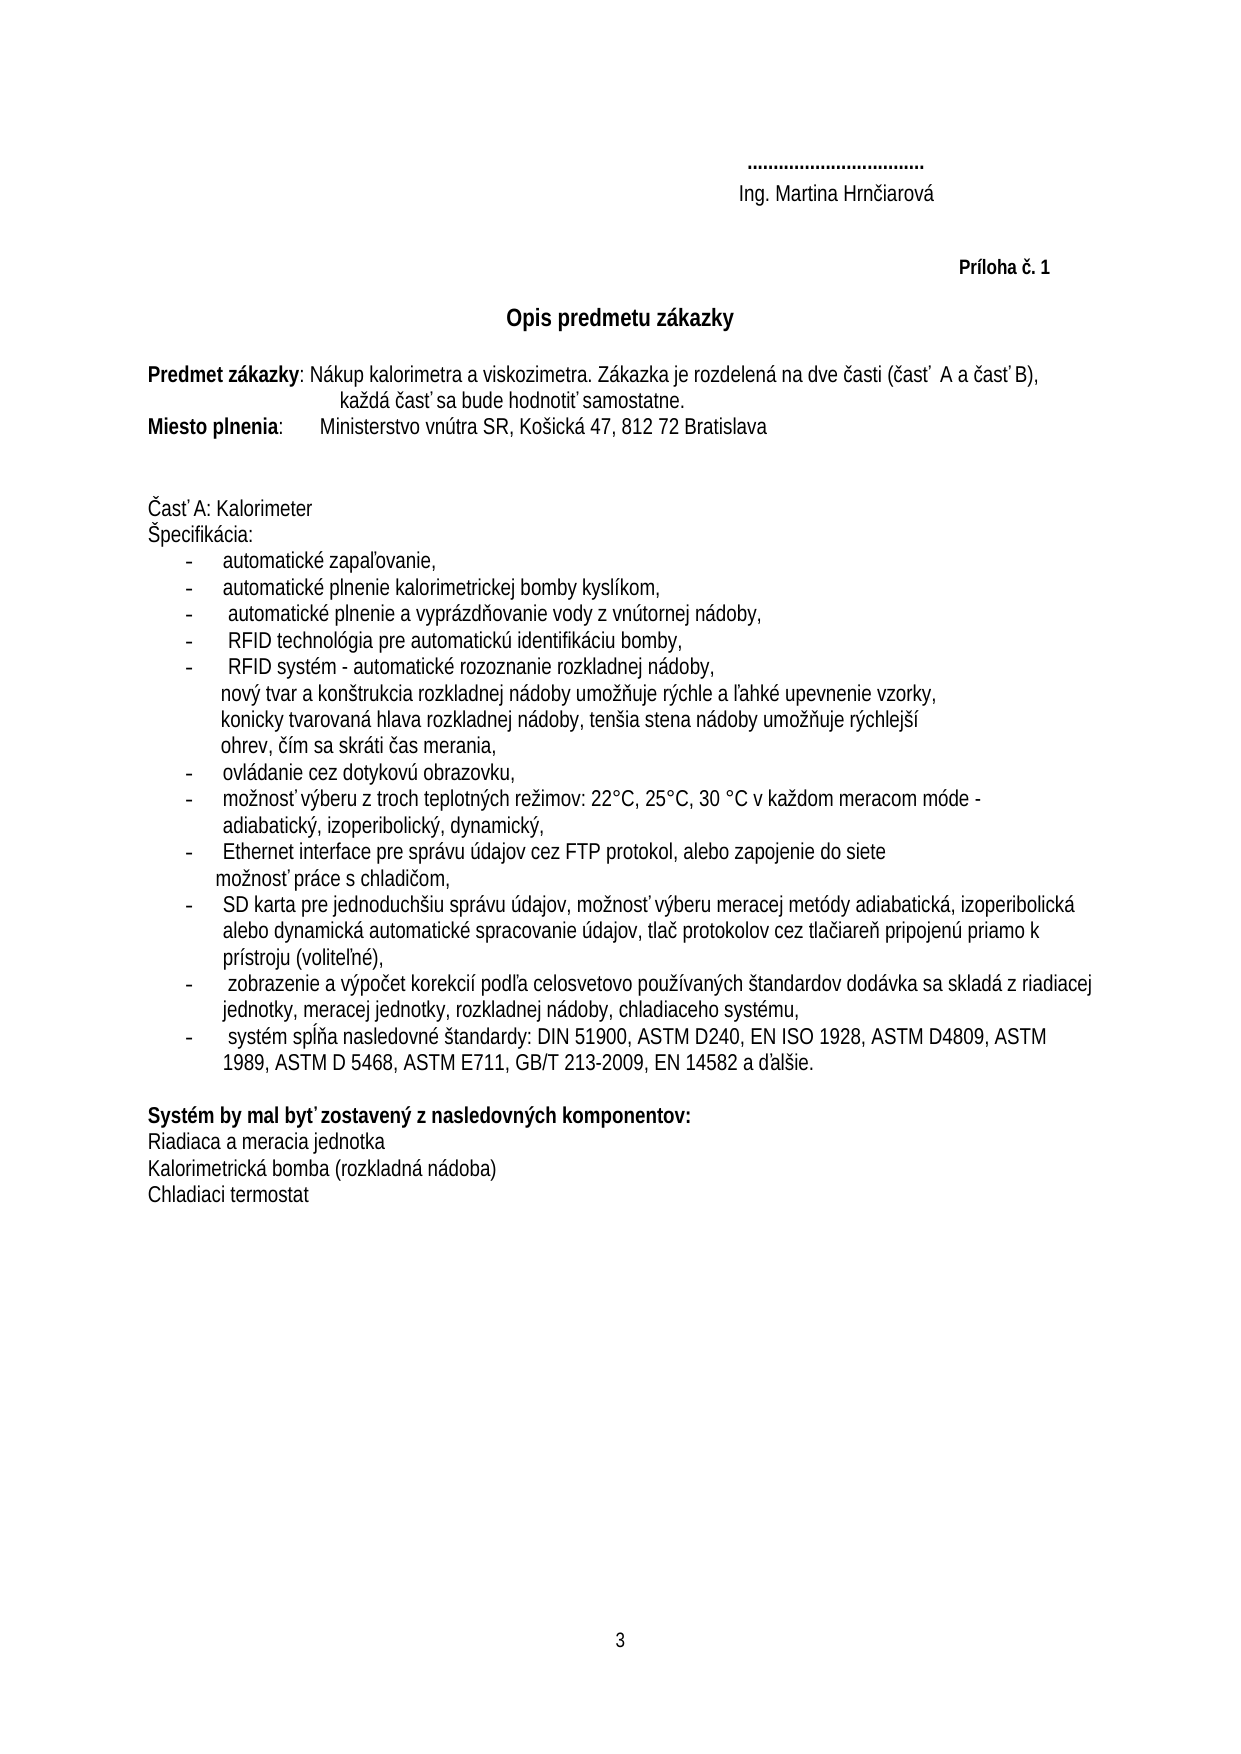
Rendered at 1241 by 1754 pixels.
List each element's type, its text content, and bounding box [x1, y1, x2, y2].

text Časť A: Kalorimeter [148, 495, 1093, 521]
text možnosť práce s chladičom, [148, 864, 1093, 891]
text Chladiaci termostat [148, 1181, 1093, 1207]
text Ing. Martina Hrnčiarová [148, 180, 1093, 207]
text nový tvar a konštrukcia rozkladnej nádoby umožňuje rýchle a ľahké upevnenie vzorky, [148, 680, 1093, 706]
text Miesto plnenia: Ministerstvo vnútra SR, Košická 47, 812 72 Bratislava [148, 413, 1093, 439]
list možnosť výberu z troch teplotných režimov: 22°C, 25°C, 30 °C v každom meracom móde - adiabatický, izoperibolický, dynamický, [185, 785, 1093, 838]
list SD karta pre jednoduchšiu správu údajov, možnosť výberu meracej metódy adiabatická, izoperibolická alebo dynamická automatické spracovanie údajov, tlač protokolov cez tlačiareň pripojenú priamo k prístroju (voliteľné), [185, 891, 1093, 970]
text Opis predmetu zákazky [148, 303, 1093, 332]
list Ethernet interface pre správu údajov cez FTP protokol, alebo zapojenie do siete [185, 838, 1093, 864]
list RFID technológia pre automatickú identifikáciu bomby, [185, 627, 1093, 653]
text .................................. [204, 148, 1093, 174]
text Predmet zákazky: Nákup kalorimetra a viskozimetra. Zákazka je rozdelená na dve časti (časť A a časť B), každá časť sa bude hodnotiť samostatne. [148, 361, 1093, 413]
text Systém by mal byť zostavený z nasledovných komponentov: [148, 1102, 1093, 1128]
list automatické plnenie kalorimetrickej bomby kyslíkom, [185, 574, 1093, 600]
list systém spĺňa nasledovné štandardy: DIN 51900, ASTM D240, EN ISO 1928, ASTM D4809, ASTM 1989, ASTM D 5468, ASTM E711, GB/T 213-2009, EN 14582 a ďalšie. [185, 1023, 1093, 1076]
text Riadiaca a meracia jednotka [148, 1128, 1093, 1155]
text Špecifikácia: [148, 521, 1093, 547]
list automatické zapaľovanie, [185, 547, 1093, 574]
list automatické plnenie a vyprázdňovanie vody z vnútornej nádoby, [185, 600, 1093, 627]
text ohrev, čím sa skráti čas merania, [148, 732, 1093, 759]
text Príloha č. 1 [885, 255, 1093, 279]
text konicky tvarovaná hlava rozkladnej nádoby, tenšia stena nádoby umožňuje rýchlejší [148, 706, 1093, 732]
text Kalorimetrická bomba (rozkladná nádoba) [148, 1155, 1093, 1181]
list ovládanie cez dotykovú obrazovku, [185, 759, 1093, 785]
list zobrazenie a výpočet korekcií podľa celosvetovo používaných štandardov dodávka sa skladá z riadiacej jednotky, meracej jednotky, rozkladnej nádoby, chladiaceho systému, [185, 970, 1093, 1023]
list RFID systém - automatické rozoznanie rozkladnej nádoby, [185, 653, 1093, 680]
